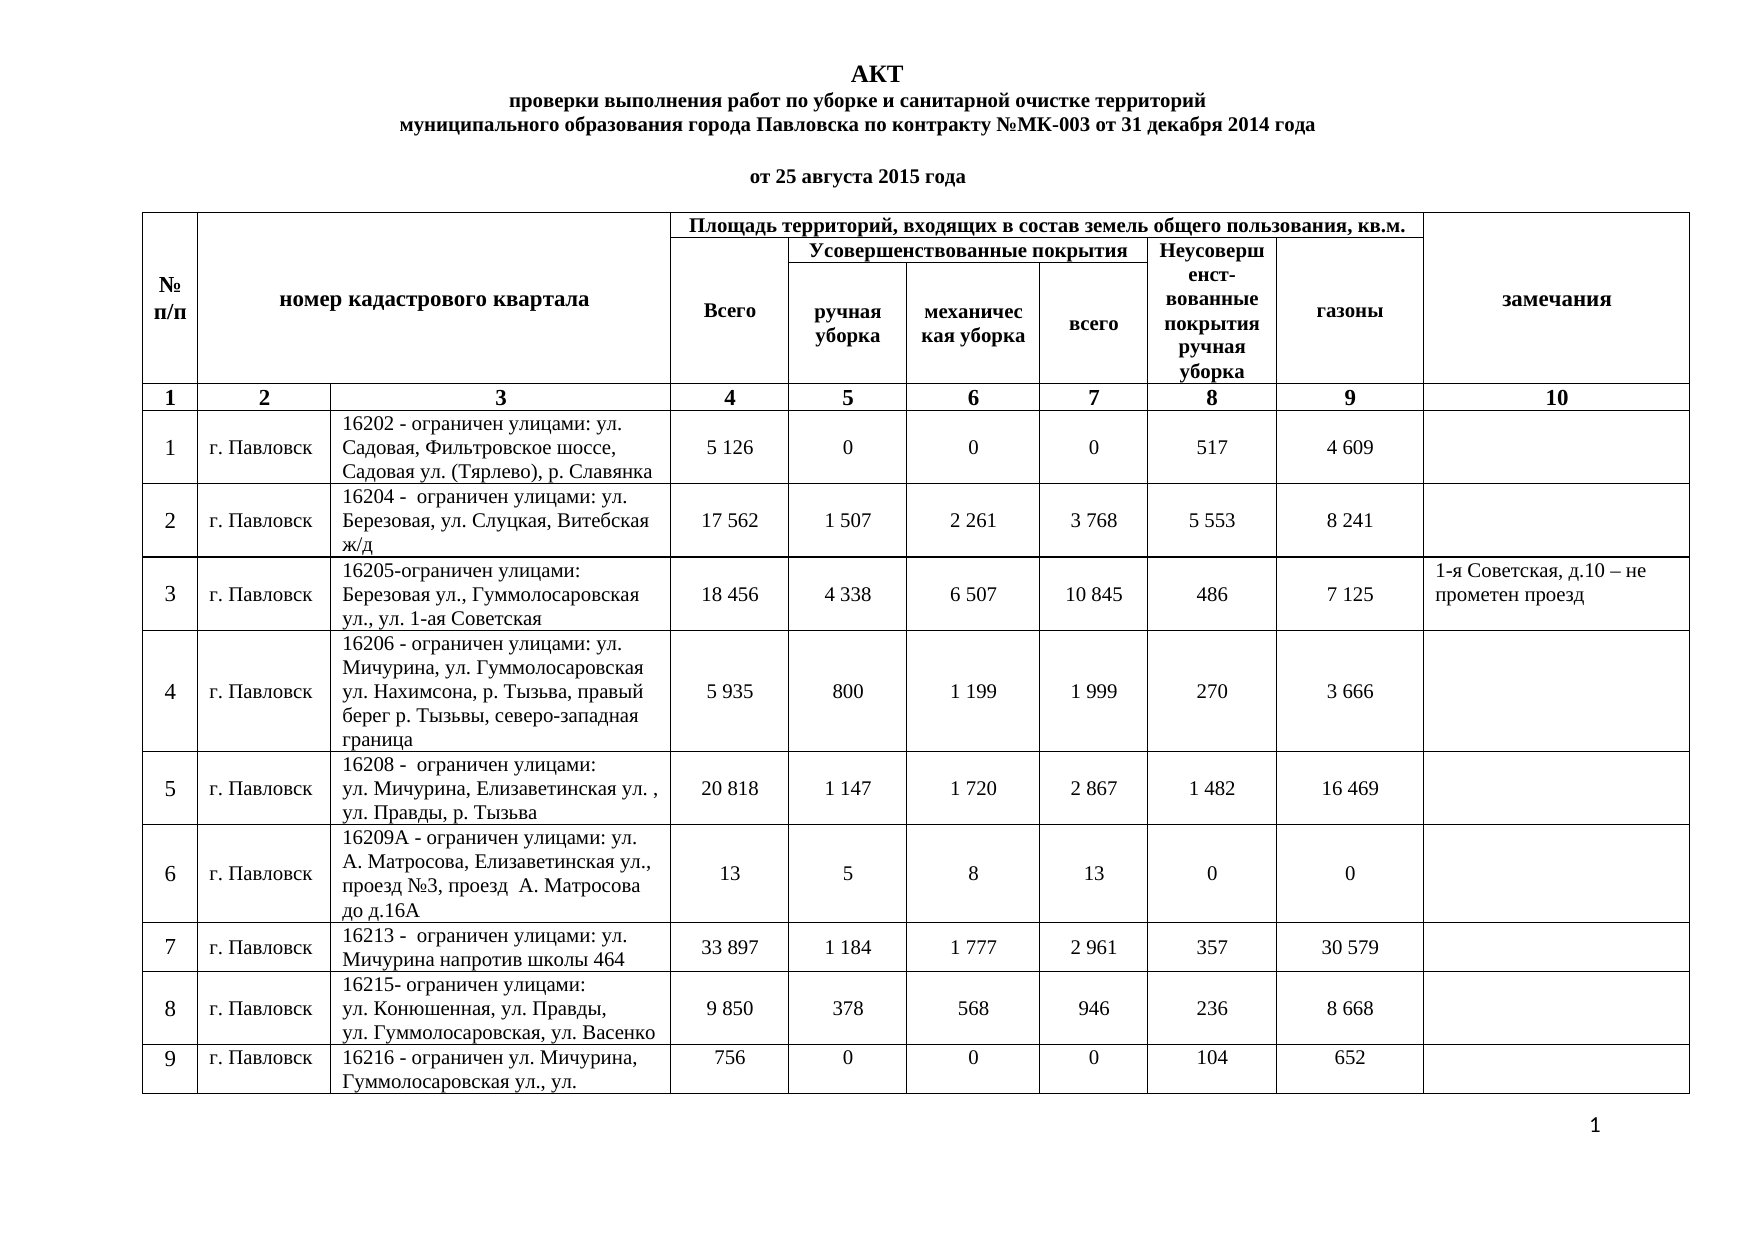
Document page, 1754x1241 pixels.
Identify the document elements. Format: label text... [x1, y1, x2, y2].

table_cell 3 666 [1277, 631, 1423, 751]
table_header замечания [1424, 213, 1689, 383]
table_cell 30 579 [1277, 923, 1423, 971]
table_cell всего [1040, 263, 1147, 383]
table_cell 13 [1040, 825, 1147, 922]
table_cell 568 [907, 972, 1039, 1044]
table_cell [1424, 484, 1689, 556]
table_cell 0 [789, 411, 906, 483]
table_cell Неусовершенст-вованные покрытия ручная уборка [1148, 238, 1276, 383]
table_cell 33 897 [671, 923, 788, 971]
table_cell 0 [1277, 825, 1423, 922]
table_cell 1 720 [907, 752, 1039, 824]
table_cell 5 935 [671, 631, 788, 751]
table_cell 16209А - ограничен улицами: ул. А. Матросова, Елизаветинская ул., проезд №3, проезд А. Матросова до д.16А [331, 825, 670, 922]
table_cell 17 562 [671, 484, 788, 556]
table_cell 8 [907, 825, 1039, 922]
table_cell газоны [1277, 238, 1423, 383]
table_cell 0 [1148, 825, 1276, 922]
table_cell 13 [671, 825, 788, 922]
table_cell 1-я Советская, д.10 – не прометен проезд [1424, 558, 1689, 630]
table_cell 1 147 [789, 752, 906, 824]
table_header номер кадастрового квартала [198, 213, 670, 383]
table_cell 8 241 [1277, 484, 1423, 556]
table_cell 16204 - ограничен улицами: ул. Березовая, ул. Слуцкая, Витебская ж/д [331, 484, 670, 556]
table_cell 9 [1277, 384, 1423, 410]
table_cell [1424, 972, 1689, 1044]
table_cell г. Павловск [198, 825, 330, 922]
table_cell механическая уборка [907, 263, 1039, 383]
table_cell [1424, 752, 1689, 824]
table_cell 756 [671, 1045, 788, 1093]
table_cell г. Павловск [198, 484, 330, 556]
table_cell г. Павловск [198, 923, 330, 971]
table_cell 1 777 [907, 923, 1039, 971]
table_cell 3 [331, 384, 670, 410]
table_cell 16215- ограничен улицами: ул. Конюшенная, ул. Правды, ул. Гуммолосаровская, ул. Васенко [331, 972, 670, 1044]
table_cell г. Павловск [198, 752, 330, 824]
table_cell [1424, 825, 1689, 922]
table_cell 946 [1040, 972, 1147, 1044]
table_cell 16 469 [1277, 752, 1423, 824]
table_cell 16213 - ограничен улицами: ул. Мичурина напротив школы 464 [331, 923, 670, 971]
table_cell 6 507 [907, 558, 1039, 630]
table_cell 5 553 [1148, 484, 1276, 556]
text от 25 августа 2015 года [115, 164, 1600, 188]
table_cell 2 [198, 384, 330, 410]
table_cell 3 [143, 558, 197, 630]
table_cell г. Павловск [198, 411, 330, 483]
table_cell 1 184 [789, 923, 906, 971]
table_cell 16202 - ограничен улицами: ул. Садовая, Фильтровское шоссе, Садовая ул. (Тярлево), р. Славянка [331, 411, 670, 483]
table_cell 4 338 [789, 558, 906, 630]
table_cell 10 [1424, 384, 1689, 410]
table_cell 517 [1148, 411, 1276, 483]
table_cell 16206 - ограничен улицами: ул. Мичурина, ул. Гуммолосаровская ул. Нахимсона, р. Тызьва, правый берег р. Тызьвы, северо-западная граница [331, 631, 670, 751]
table_cell 8 668 [1277, 972, 1423, 1044]
table_cell 7 [1040, 384, 1147, 410]
table_cell 0 [1040, 1045, 1147, 1093]
text проверки выполнения работ по уборке и санитарной очистке территорий [115, 88, 1600, 112]
table_cell 2 867 [1040, 752, 1147, 824]
table_cell 6 [143, 825, 197, 922]
table_cell 1 999 [1040, 631, 1147, 751]
table_cell г. Павловск [198, 1045, 330, 1093]
table_cell 104 [1148, 1045, 1276, 1093]
table_cell 3 768 [1040, 484, 1147, 556]
table_cell 5 [789, 825, 906, 922]
table_header № п/п [143, 213, 197, 383]
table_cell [331, 1045, 670, 1093]
table_cell 1 507 [789, 484, 906, 556]
table_cell 16208 - ограничен улицами: ул. Мичурина, Елизаветинская ул. , ул. Правды, р. Тызьва [331, 752, 670, 824]
table_cell 1 [143, 384, 197, 410]
table_cell 1 [143, 411, 197, 483]
table_cell 4 609 [1277, 411, 1423, 483]
table_cell 0 [789, 1045, 906, 1093]
table_cell [1424, 631, 1689, 751]
table_cell 4 [143, 631, 197, 751]
table_cell 2 261 [907, 484, 1039, 556]
table_header Площадь территорий, входящих в состав земель общего пользования, кв.м. [671, 213, 1423, 237]
table_cell 16205-ограничен улицами: Березовая ул., Гуммолосаровская ул., ул. 1-ая Советская [331, 558, 670, 630]
table_cell 5 [143, 752, 197, 824]
table_cell 486 [1148, 558, 1276, 630]
table_cell 18 456 [671, 558, 788, 630]
table_cell 378 [789, 972, 906, 1044]
table_cell 1 482 [1148, 752, 1276, 824]
table_cell 236 [1148, 972, 1276, 1044]
table_cell 6 [907, 384, 1039, 410]
table_cell Усовершенствованные покрытия [789, 238, 1147, 262]
table_cell [1424, 1045, 1689, 1093]
table_cell 4 [671, 384, 788, 410]
table_cell 270 [1148, 631, 1276, 751]
text АКТ [153, 59, 1600, 88]
table_cell 9 850 [671, 972, 788, 1044]
table_cell 7 125 [1277, 558, 1423, 630]
table_cell 5 126 [671, 411, 788, 483]
table_cell г. Павловск [198, 558, 330, 630]
table_cell 800 [789, 631, 906, 751]
table_cell 0 [907, 411, 1039, 483]
table_cell Всего [671, 238, 788, 383]
table_cell 0 [1040, 411, 1147, 483]
table_cell г. Павловск [198, 972, 330, 1044]
table_cell [1424, 411, 1689, 483]
table_cell 2 961 [1040, 923, 1147, 971]
table_cell 357 [1148, 923, 1276, 971]
table_cell 0 [907, 1045, 1039, 1093]
table_cell 8 [143, 972, 197, 1044]
table_cell 1 199 [907, 631, 1039, 751]
table_cell ручная уборка [789, 263, 906, 383]
table_cell г. Павловск [198, 631, 330, 751]
table_cell 5 [789, 384, 906, 410]
table_cell 652 [1277, 1045, 1423, 1093]
table_cell [1424, 923, 1689, 971]
table_cell 2 [143, 484, 197, 556]
table_cell 10 845 [1040, 558, 1147, 630]
table_cell 7 [143, 923, 197, 971]
text муниципального образования города Павловска по контракту №МК-003 от 31 декабря 2014 года [115, 112, 1600, 136]
table_cell 20 818 [671, 752, 788, 824]
table_cell 9 [143, 1045, 197, 1093]
table_cell 8 [1148, 384, 1276, 410]
